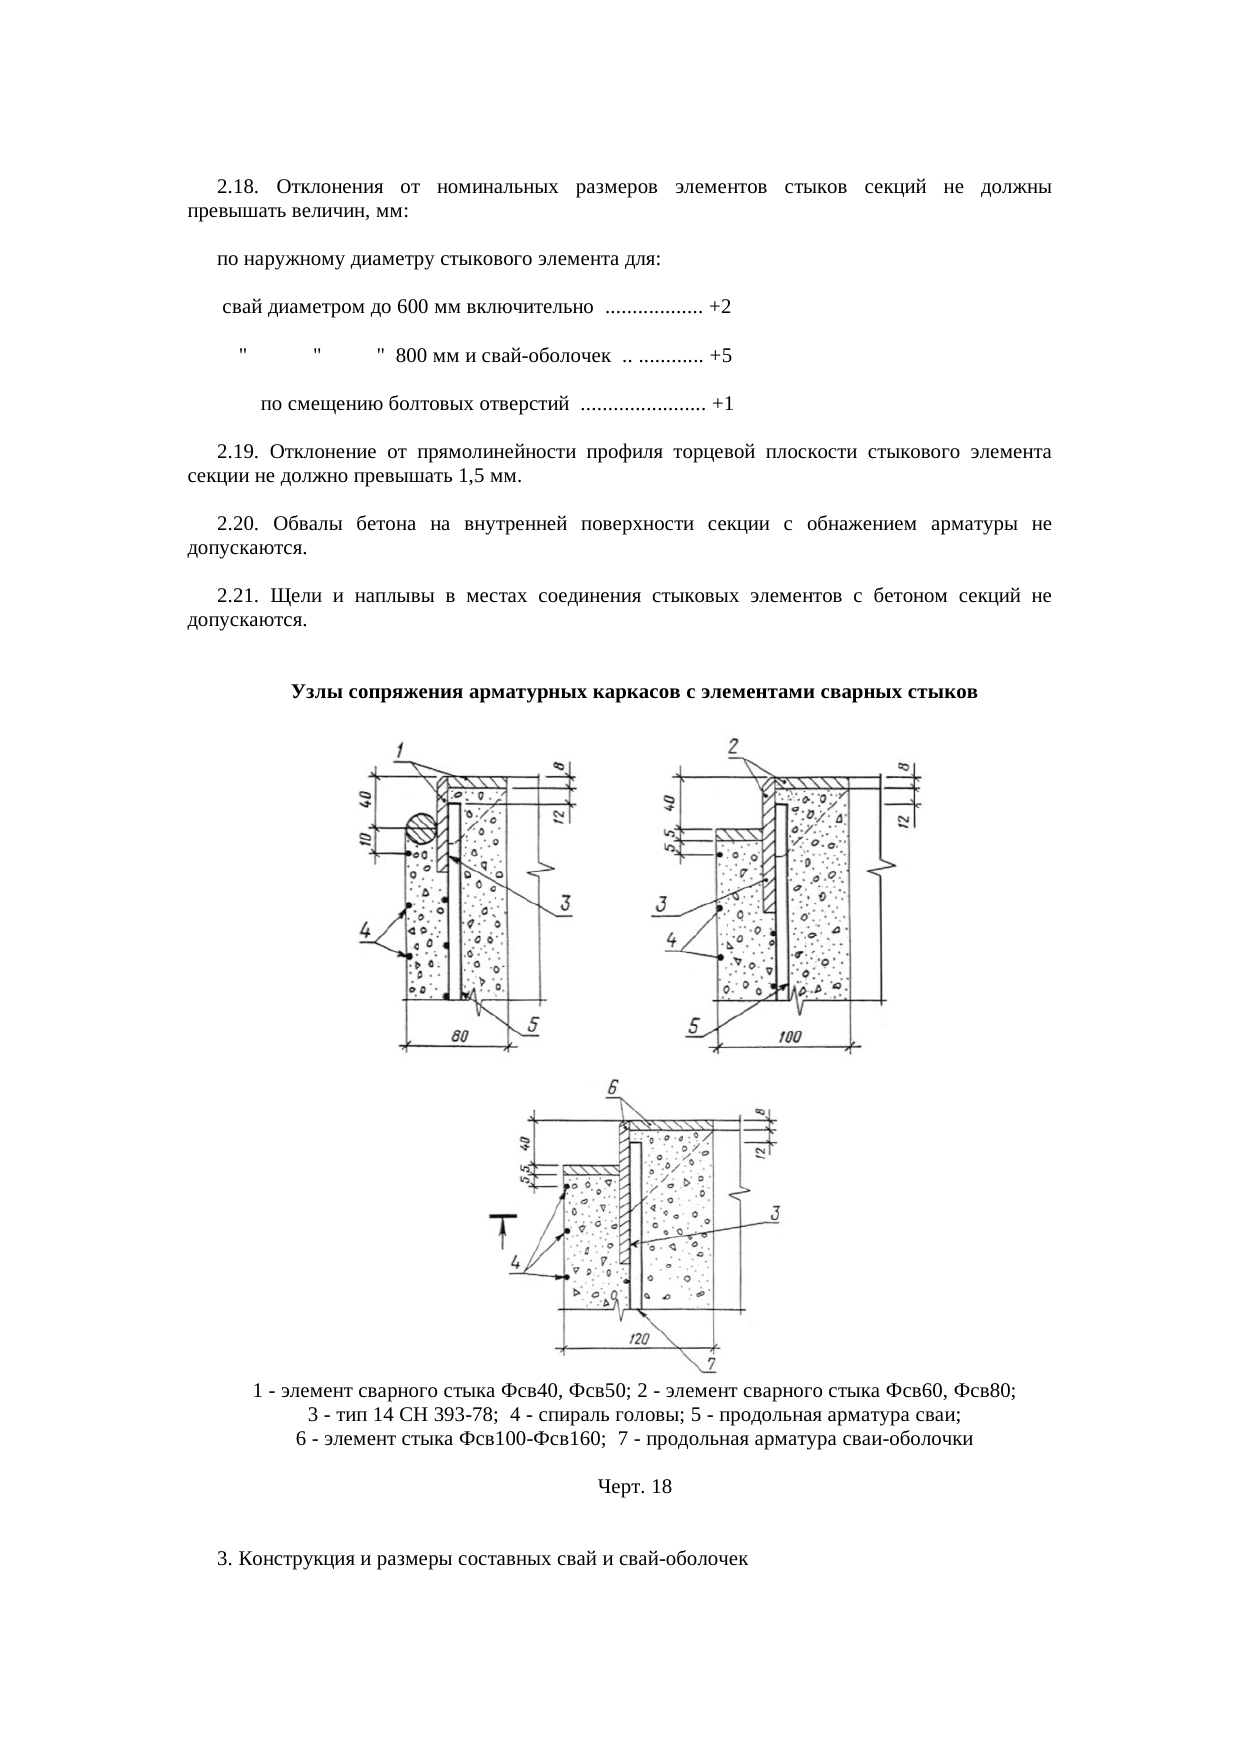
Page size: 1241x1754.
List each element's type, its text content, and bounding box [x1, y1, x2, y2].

text 1 - элемент сварного стыка Фсв40, Фсв50; 2 - элемент сварного стыка Фсв60, Фсв80; [187, 1378, 1053, 1402]
text Черт. 18 [187, 1474, 1053, 1498]
text по смещению болтовых отверстий ....................... +1 [187, 391, 1053, 415]
text " " " 800 мм и свай-оболочек .. ............ +5 [187, 342, 1053, 367]
text 3. Конструкция и размеры составных свай и свай-оболочек [187, 1546, 1053, 1570]
subtitle Узлы сопряжения арматурных каркасов с элементами сварных стыков [187, 679, 1053, 703]
text по наружному диаметру стыкового элемента для: [187, 246, 1053, 270]
picture [341, 727, 929, 1378]
text 6 - элемент стыка Фсв100-Фсв160; 7 - продольная арматура сваи-оболочки [187, 1426, 1053, 1450]
text 2.21. Щели и наплывы в местах соединения стыковых элементов с бетоном секций не допускаются. [187, 583, 1053, 631]
text 2.20. Обвалы бетона на внутренней поверхности секции с обнажением арматуры не допускаются. [187, 511, 1053, 559]
text свай диаметром до 600 мм включительно .................. +2 [187, 294, 1053, 318]
text 3 - тип 14 СН 393-78; 4 - спираль головы; 5 - продольная арматура сваи; [187, 1402, 1053, 1426]
text 2.19. Отклонение от прямолинейности профиля торцевой плоскости стыкового элемента секции не должно превышать 1,5 мм. [187, 439, 1053, 487]
text 2.18. Отклонения от номинальных размеров элементов стыков секций не должны превышать величин, мм: [187, 174, 1053, 222]
